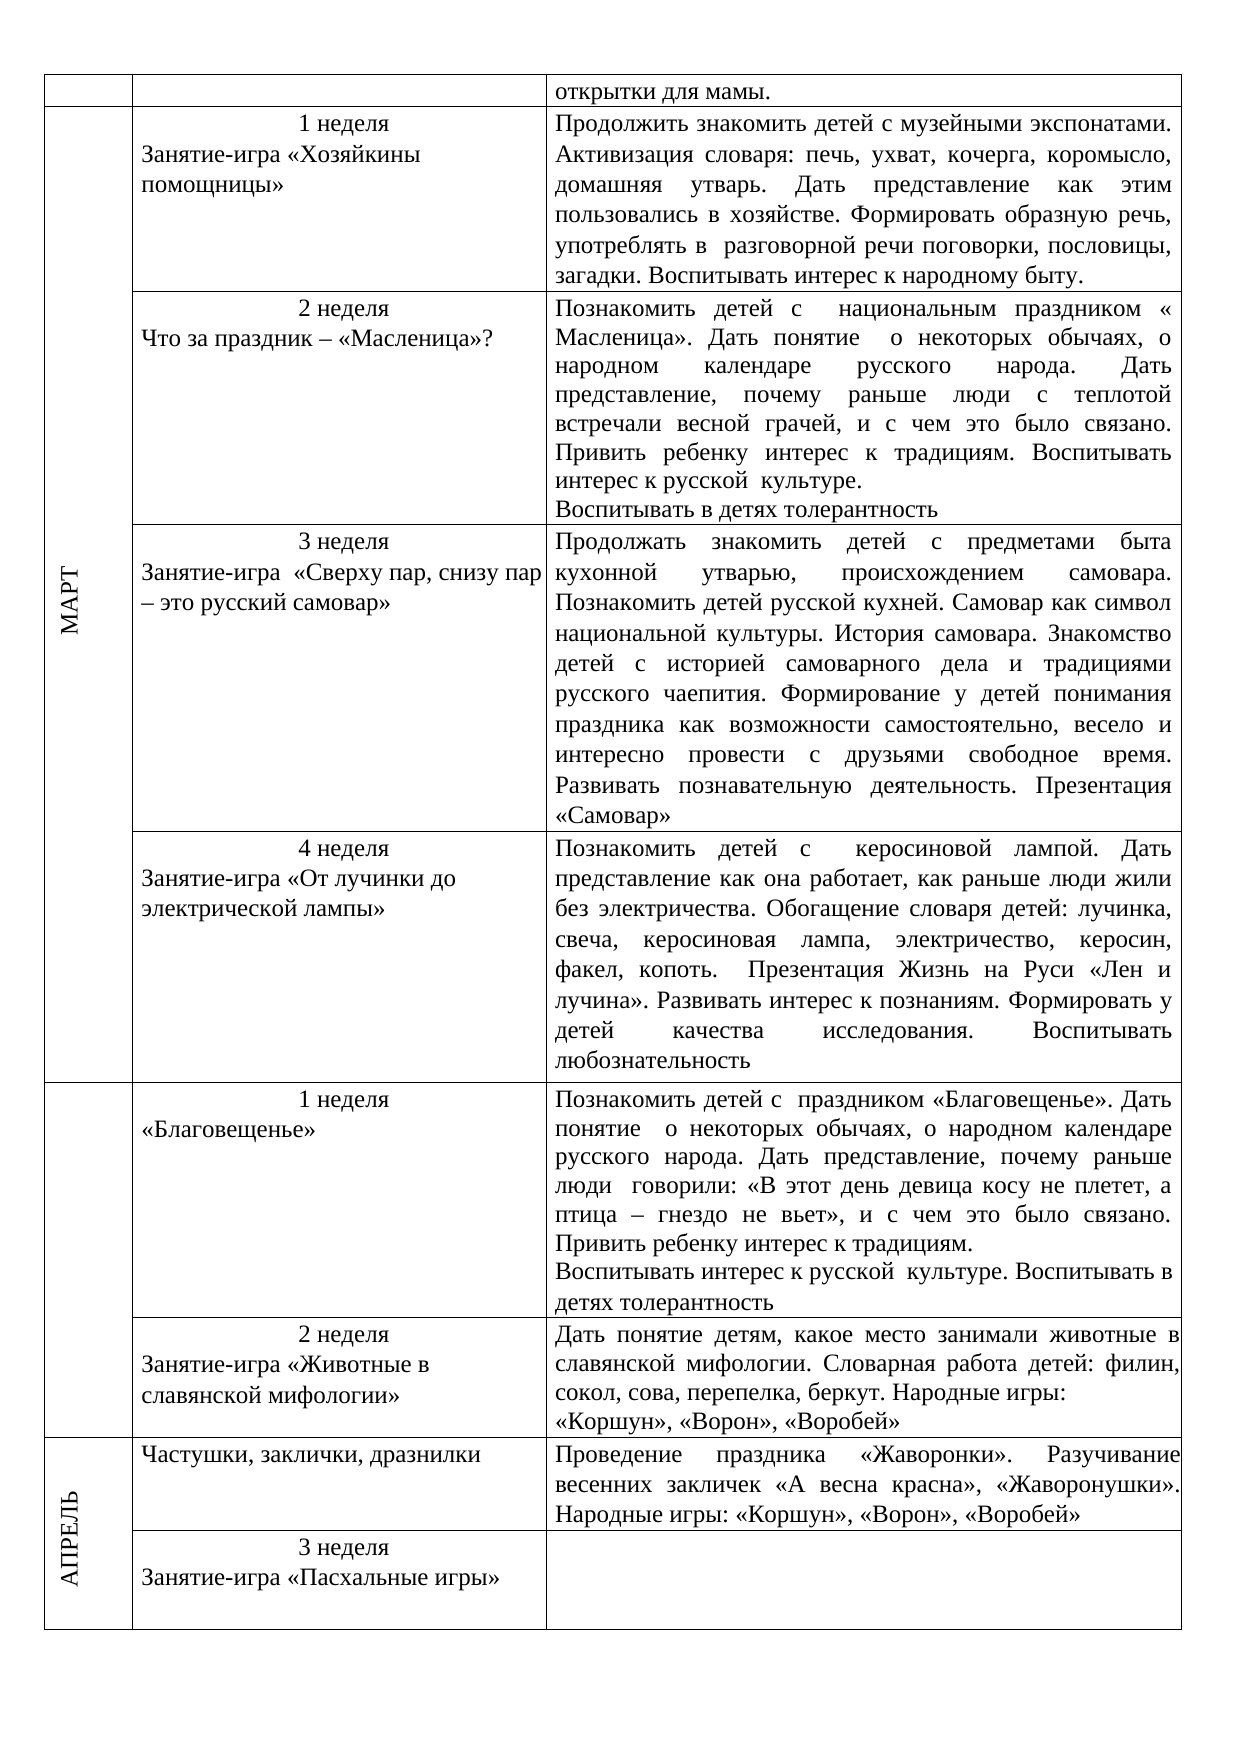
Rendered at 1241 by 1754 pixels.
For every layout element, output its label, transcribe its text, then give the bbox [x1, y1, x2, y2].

table_cell [547, 1531, 1181, 1629]
table_cell 2 неделя Занятие-игра «Животные в славянской мифологии» [133, 1318, 546, 1437]
table_cell Продолжать знакомить детей с предметами быта кухонной утварью, происхождением самовара. Познакомить детей русской кухней. Самовар как символ национальной культуры. История самовара. Знакомство детей с историей самоварного дела и традициями русского чаепития. Формирование у детей понимания праздника как возможности самостоятельно, весело и интересно провести с друзьями свободное время. Развивать познавательную деятельность. Презентация «Самовар» [547, 525, 1181, 831]
table_cell АПРЕЛЬ [45, 1438, 132, 1629]
table_cell 1 неделя «Благовещенье» [133, 1083, 546, 1317]
table_cell Познакомить детей с национальным праздником « Масленица». Дать понятие о некоторых обычаях, о народном календаре русского народа. Дать представление, почему раньше люди с теплотой встречали весной грачей, и с чем это было связано. Привить ребенку интерес к традициям. Воспитывать интерес к русской культуре. Воспитывать в детях толерантность [547, 292, 1181, 524]
table_cell 3 неделя Занятие-игра «Пасхальные игры» [133, 1531, 546, 1629]
table_cell Познакомить детей с керосиновой лампой. Дать представление как она работает, как раньше люди жили без электричества. Обогащение словаря детей: лучинка, свеча, керосиновая лампа, электричество, керосин, факел, копоть. Презентация Жизнь на Руси «Лен и лучина». Развивать интерес к познаниям. Формировать у детей качества исследования. Воспитывать любознательность [547, 832, 1181, 1082]
table_cell Дать понятие детям, какое место занимали животные в славянской мифологии. Словарная работа детей: филин, сокол, сова, перепелка, беркут. Народные игры: «Коршун», «Ворон», «Воробей» [547, 1318, 1181, 1437]
table_cell Проведение праздника «Жаворонки». Разучивание весенних закличек «А весна красна», «Жаворонушки». Народные игры: «Коршун», «Ворон», «Воробей» [547, 1438, 1181, 1530]
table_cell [547, 75, 1181, 106]
table_cell [45, 1083, 132, 1437]
table_cell Продолжить знакомить детей с музейными экспонатами. Активизация словаря: печь, ухват, кочерга, коромысло, домашняя утварь. Дать представление как этим пользовались в хозяйстве. Формировать образную речь, употреблять в разговорной речи поговорки, пословицы, загадки. Воспитывать интерес к народному быту. [547, 107, 1181, 291]
table_cell 1 неделя Занятие-игра «Хозяйкины помощницы» [133, 107, 546, 291]
table_cell Познакомить детей с праздником «Благовещенье». Дать понятие о некоторых обычаях, о народном календаре русского народа. Дать представление, почему раньше люди говорили: «В этот день девица косу не плетет, а птица – гнездо не вьет», и с чем это было связано. Привить ребенку интерес к традициям. Воспитывать интерес к русской культуре. Воспитывать в детях толерантность [547, 1083, 1181, 1317]
table_cell 2 неделя Что за праздник – «Масленица»? [133, 292, 546, 524]
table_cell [133, 75, 546, 106]
table_cell 3 неделя Занятие-игра «Сверху пар, снизу пар – это русский самовар» [133, 525, 546, 831]
table_cell [45, 75, 132, 106]
table_cell 4 неделя Занятие-игра «От лучинки до электрической лампы» [133, 832, 546, 1082]
table_cell Частушки, заклички, дразнилки [133, 1438, 546, 1530]
table_cell МАРТ [45, 107, 132, 1082]
